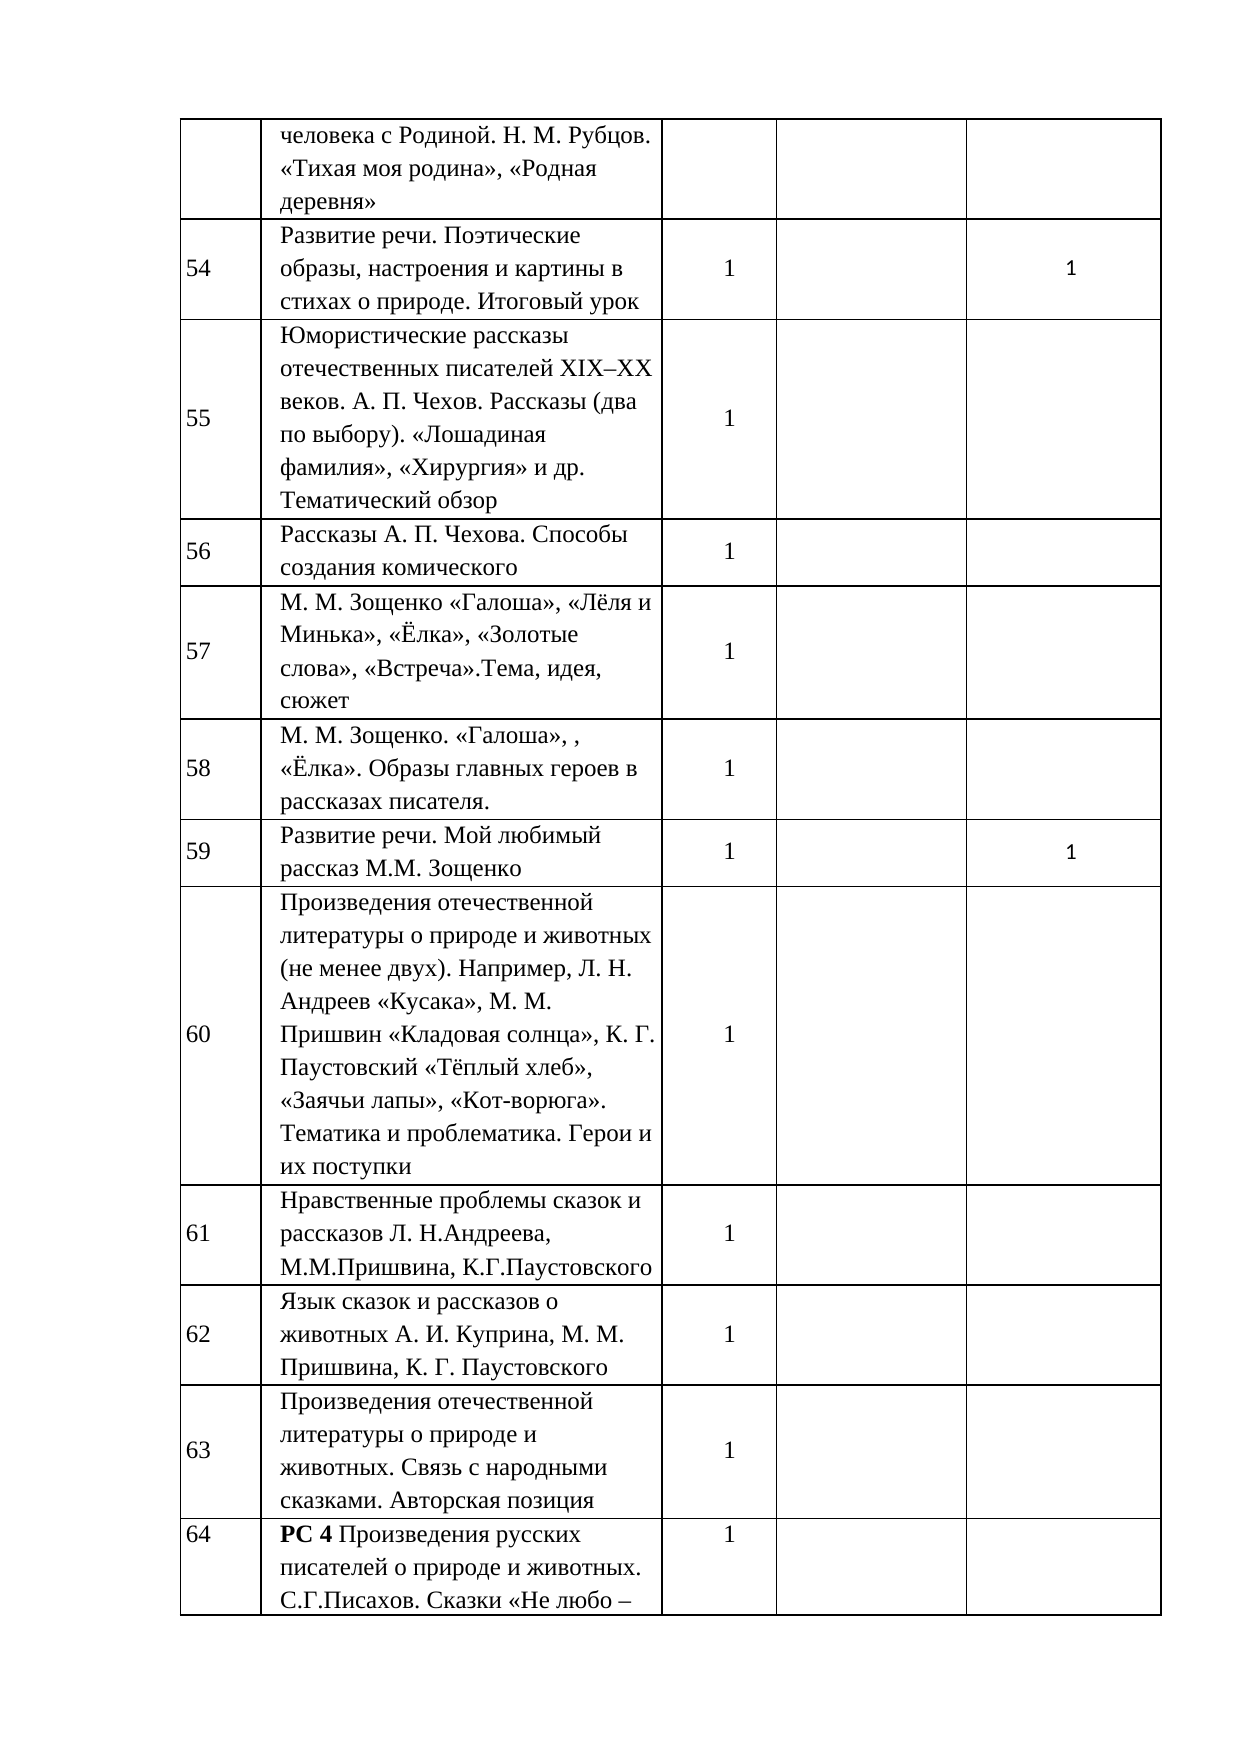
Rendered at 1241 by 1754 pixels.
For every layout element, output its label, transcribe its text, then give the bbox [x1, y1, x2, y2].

table_cell 1 [663, 587, 776, 718]
table_cell 1 [663, 320, 776, 518]
table_cell [967, 587, 1160, 718]
table_cell 56 [181, 520, 260, 585]
table_cell 1 [663, 1519, 776, 1614]
table_cell [777, 820, 966, 886]
table_cell [777, 1386, 966, 1518]
table_cell [967, 1519, 1160, 1614]
table_cell [777, 120, 966, 218]
table_cell Язык сказок и рассказов о животных А. И. Куприна, М. М. Пришвина, К. Г. Паустовского [262, 1286, 661, 1384]
table_cell 1 [663, 887, 776, 1184]
table_cell [967, 520, 1160, 585]
table_cell [777, 220, 966, 318]
table_cell 1 [663, 1286, 776, 1384]
table_cell 59 [181, 820, 260, 886]
table_cell Произведения отечественной литературы о природе и животных (не менее двух). Например, Л. Н. Андреев «Кусака», М. М. Пришвин «Кладовая солнца», К. Г. Паустовский «Тёплый хлеб», «Заячьи лапы», «Кот-ворюга». Тематика и проблематика. Герои и их поступки [262, 887, 661, 1184]
table_cell Рассказы А. П. Чехова. Способы создания комического [262, 520, 661, 585]
table_cell 53 [181, 120, 260, 218]
table_cell 55 [181, 320, 260, 518]
table_cell М. М. Зощенко «Галоша», «Лёля и Минька», «Ёлка», «Золотые слова», «Встреча».Тема, идея, сюжет [262, 587, 661, 718]
table_cell [777, 587, 966, 718]
table_cell 1 [663, 220, 776, 318]
table_cell 1 [663, 520, 776, 585]
table_cell Произведения отечественной литературы о природе и животных. Связь с народными сказками. Авторская позиция [262, 1386, 661, 1518]
table_cell 61 [181, 1186, 260, 1284]
table_cell 62 [181, 1286, 260, 1384]
table_cell 58 [181, 720, 260, 818]
table_cell 1 [663, 820, 776, 886]
table_cell 63 [181, 1386, 260, 1518]
table_cell [967, 1286, 1160, 1384]
table_cell М. М. Зощенко. «Галоша», , «Ёлка». Образы главных героев в рассказах писателя. [262, 720, 661, 818]
table_cell 60 [181, 887, 260, 1184]
table_cell [777, 1519, 966, 1614]
table_cell Юмористические рассказы отечественных писателей XIX–XX веков. А. П. Чехов. Рассказы (два по выбору). «Лошадиная фамилия», «Хирургия» и др. Тематический обзор [262, 320, 661, 518]
table_cell [967, 887, 1160, 1184]
table_cell 1 [663, 120, 776, 218]
table_cell [967, 720, 1160, 818]
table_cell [262, 120, 661, 218]
table_cell Развитие речи. Поэтические образы, настроения и картины в стихах о природе. Итоговый урок [262, 220, 661, 318]
table_cell 1 [967, 220, 1160, 318]
table_cell [967, 320, 1160, 518]
table_cell [777, 1186, 966, 1284]
table_cell [967, 120, 1160, 218]
table_cell 57 [181, 587, 260, 718]
table_cell 64 [181, 1519, 260, 1614]
table_cell Нравственные проблемы сказок и рассказов Л. Н.Андреева, М.М.Пришвина, К.Г.Паустовского [262, 1186, 661, 1284]
table_cell [777, 520, 966, 585]
table_cell [967, 1386, 1160, 1518]
table_cell [967, 1186, 1160, 1284]
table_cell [262, 1519, 661, 1614]
table_cell [777, 720, 966, 818]
table_cell [777, 1286, 966, 1384]
table_cell 1 [663, 1186, 776, 1284]
table_cell 1 [663, 1386, 776, 1518]
table_cell Развитие речи. Мой любимый рассказ М.М. Зощенко [262, 820, 661, 886]
table_cell [777, 320, 966, 518]
table_cell 54 [181, 220, 260, 318]
table_cell 1 [663, 720, 776, 818]
table_cell [777, 887, 966, 1184]
table_cell 1 [967, 820, 1160, 886]
